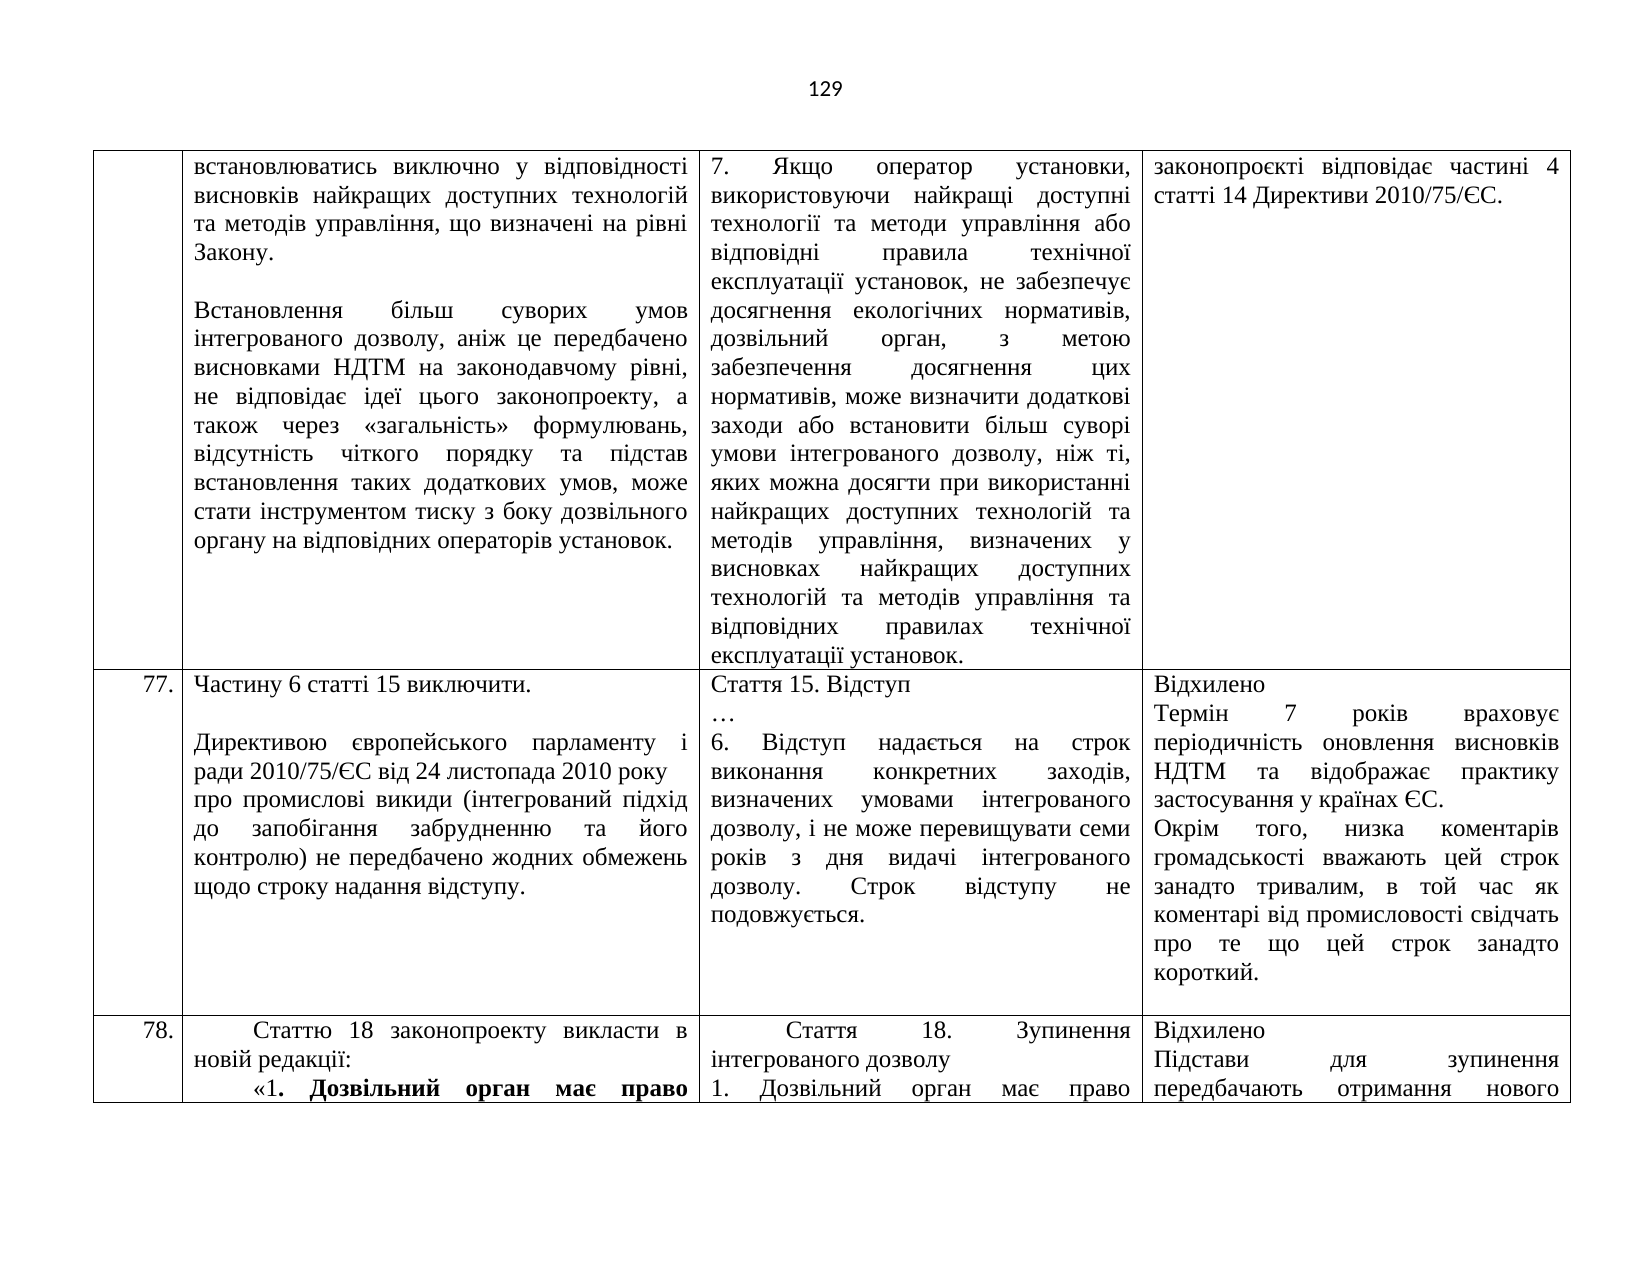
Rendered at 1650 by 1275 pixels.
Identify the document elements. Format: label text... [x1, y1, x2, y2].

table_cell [1143, 1016, 1570, 1102]
table_cell [94, 1016, 182, 1102]
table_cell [1143, 151, 1570, 668]
table_cell [94, 670, 182, 1014]
table_cell Відхилено Термін 7 років враховує періодичність оновлення висновків НДТМ та відображає практику застосування у країнах ЄС. Окрім того, низка коментарів громадськості вважають цей строк занадто тривалим, в той час як коментарі від промисловості свідчать про те що цей строк занадто короткий. [1143, 670, 1570, 1014]
table_cell [94, 151, 182, 668]
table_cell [700, 1016, 1142, 1102]
table_cell Стаття 15. Відступ … 6. Відступ надається на строк виконання конкретних заходів, визначених умовами інтегрованого дозволу, і не може перевищувати семи років з дня видачі інтегрованого дозволу. Строк відступу не подовжується. [700, 670, 1142, 1014]
table_cell Частину 6 статті 15 виключити. Директивою європейського парламенту і ради 2010/75/ЄС від 24 листопада 2010 року про промислові викиди (інтегрований підхід до запобігання забрудненню та його контролю) не передбачено жодних обмежень щодо строку надання відступу. [183, 670, 699, 1014]
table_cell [183, 1016, 699, 1102]
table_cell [183, 151, 699, 668]
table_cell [700, 151, 1142, 668]
